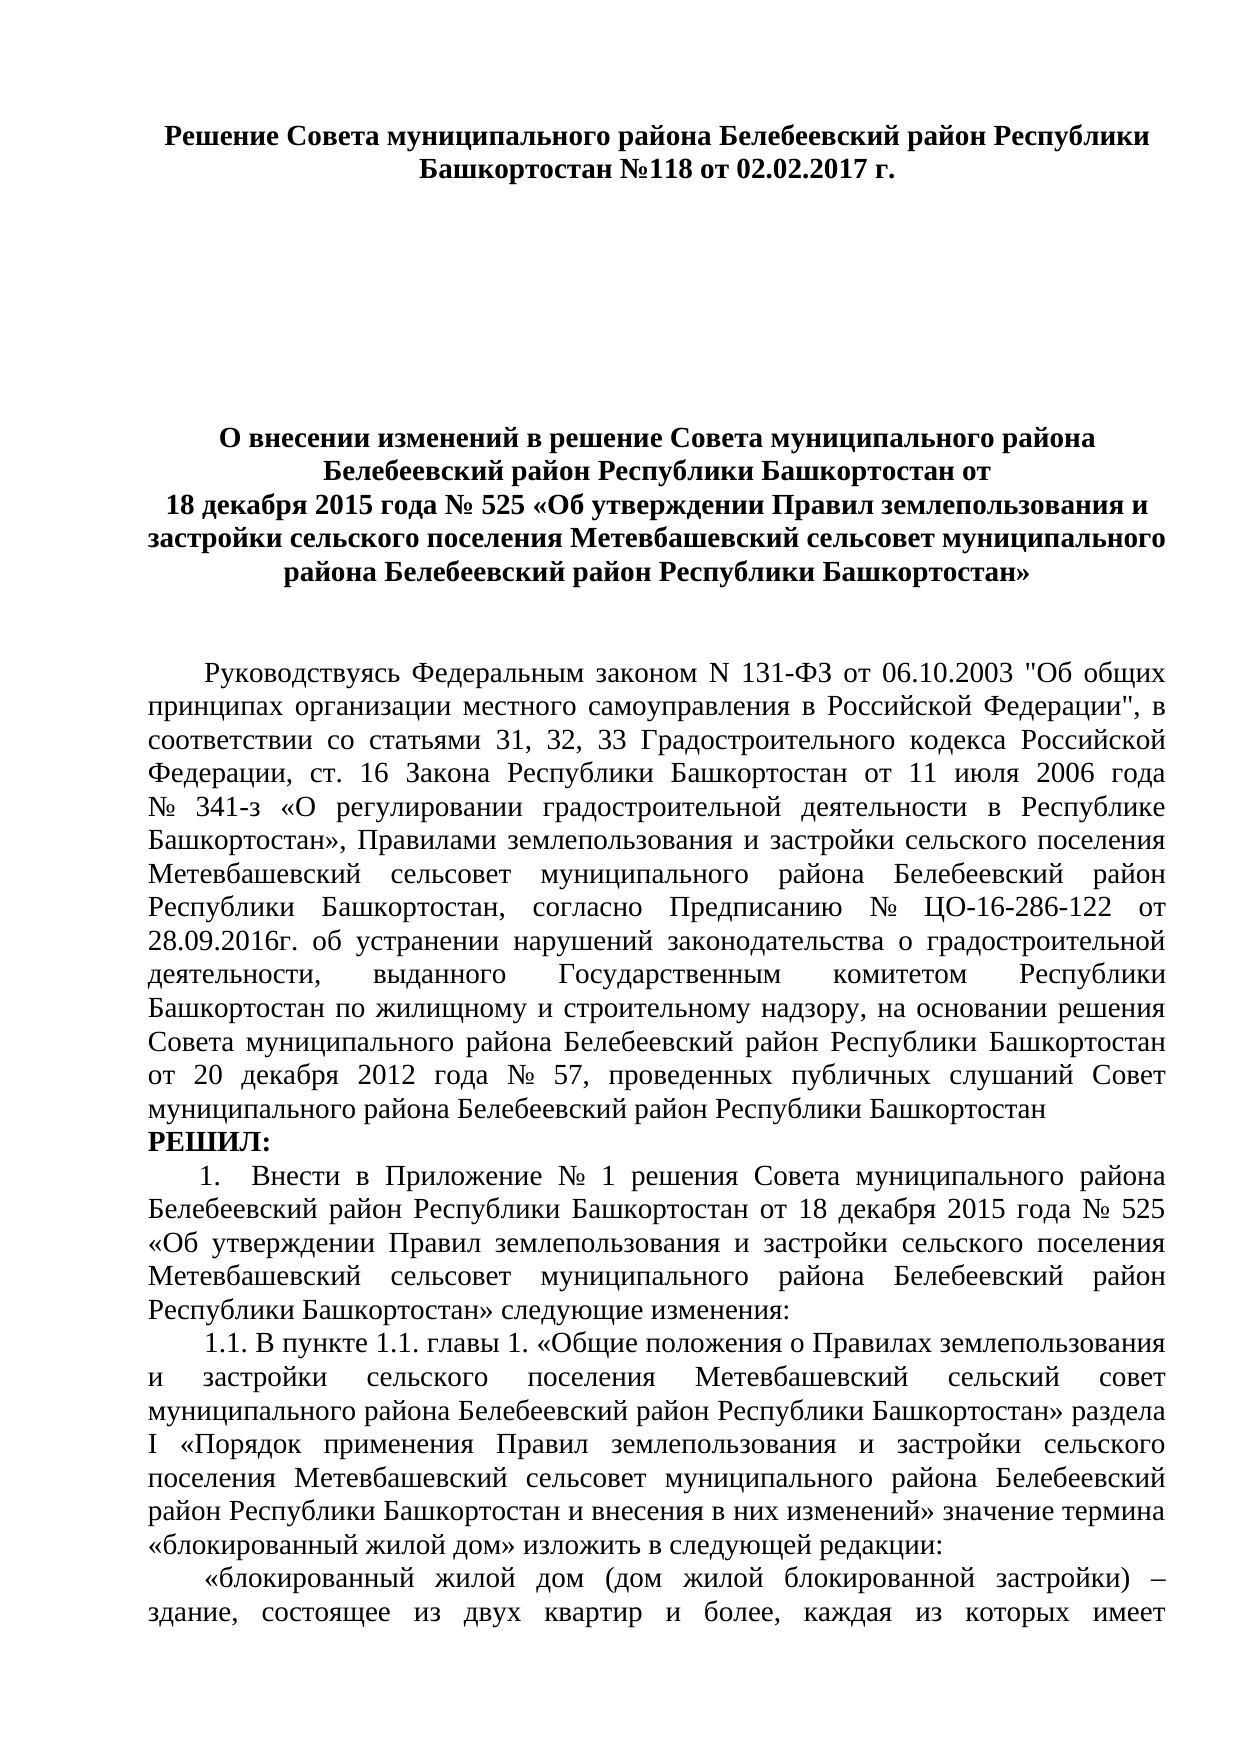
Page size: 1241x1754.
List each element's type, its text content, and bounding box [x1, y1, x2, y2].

text О внесении изменений в решение Совета муниципального района [148, 420, 1167, 453]
text 1.1. В пункте 1.1. главы 1. «Общие положения о Правилах землепользования и застройки сельского поселения Метевбашевский сельский совет муниципального района Белебеевский район Республики Башкортостан» раздела I «Порядок применения Правил землепользования и застройки сельского поселения Метевбашевский сельсовет муниципального района Белебеевский район Республики Башкортостан и внесения в них изменений» значение термина «блокированный жилой дом» изложить в следующей редакции: [148, 1326, 1167, 1560]
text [148, 1560, 1167, 1627]
text Белебеевский район Республики Башкортостан от [148, 453, 1167, 487]
text 1. Внести в Приложение № 1 решения Совета муниципального района Белебеевский район Республики Башкортостан от 18 декабря 2015 года № 525 «Об утверждении Правил землепользования и застройки сельского поселения Метевбашевский сельсовет муниципального района Белебеевский район Республики Башкортостан» следующие изменения: [148, 1158, 1167, 1326]
text Решение Совета муниципального района Белебеевский район Республики Башкортостан №118 от 02.02.2017 г. [148, 118, 1167, 185]
text 18 декабря 2015 года № 525 «Об утверждении Правил землепользования и застройки сельского поселения Метевбашевский сельсовет муниципального района Белебеевский район Республики Башкортостан» [148, 487, 1167, 588]
text РЕШИЛ: [148, 1124, 1167, 1158]
text Руководствуясь Федеральным законом N 131-ФЗ от 06.10.2003 "Об общих принципах организации местного самоуправления в Российской Федерации", в соответствии со статьями 31, 32, 33 Градостроительного кодекса Российской Федерации, ст. 16 Закона Республики Башкортостан от 11 июля 2006 года № 341-з «О регулировании градостроительной деятельности в Республике Башкортостан», Правилами землепользования и застройки сельского поселения Метевбашевский сельсовет муниципального района Белебеевский район Республики Башкортостан, согласно Предписанию № ЦО-16-286-122 от 28.09.2016г. об устранении нарушений законодательства о градостроительной деятельности, выданного Государственным комитетом Республики Башкортостан по жилищному и строительному надзору, на основании решения Совета муниципального района Белебеевский район Республики Башкортостан от 20 декабря 2012 года № 57, проведенных публичных слушаний Совет муниципального района Белебеевский район Республики Башкортостан [148, 655, 1167, 1124]
